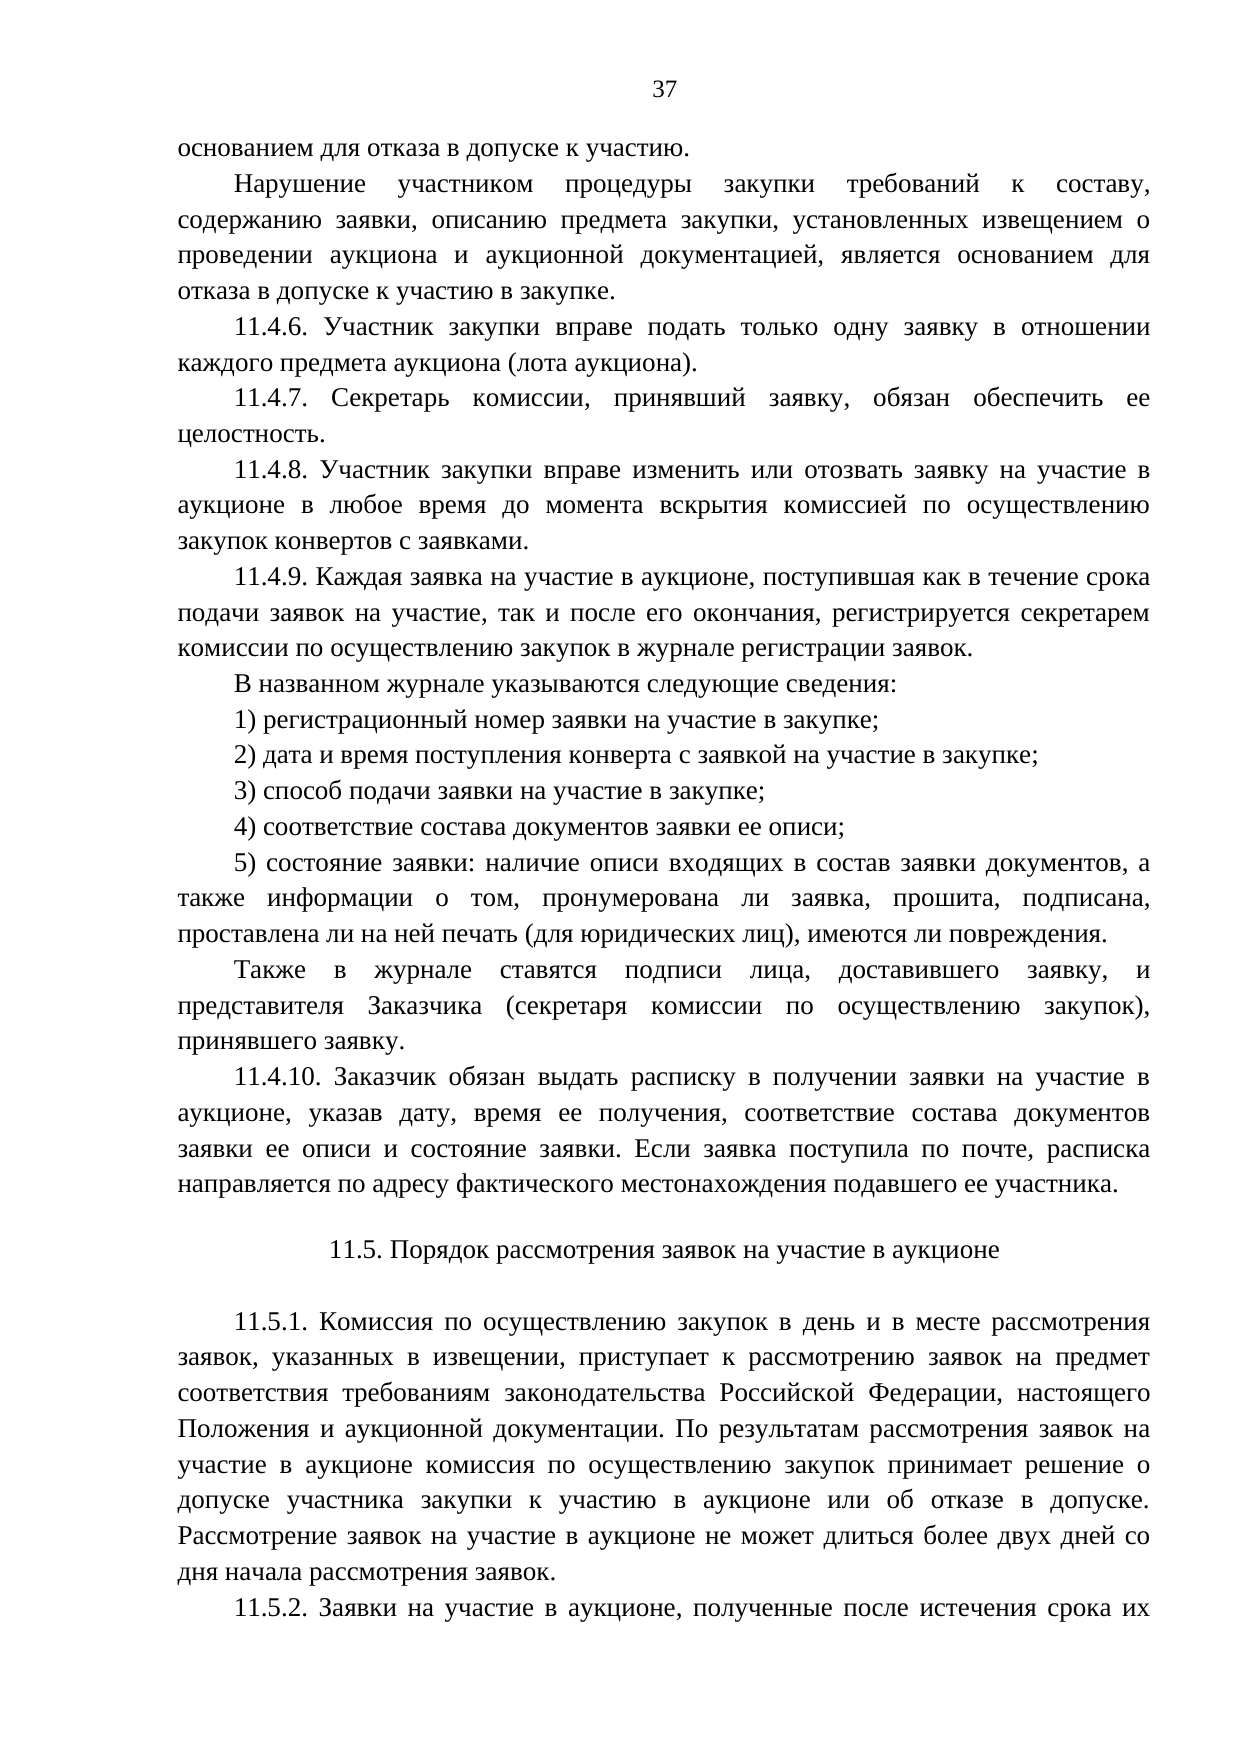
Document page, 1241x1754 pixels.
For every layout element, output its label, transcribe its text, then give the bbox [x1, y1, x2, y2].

text 11.4.6. Участник закупки вправе подать только одну заявку в отношении каждого предмета аукциона (лота аукциона). [177, 310, 1152, 377]
text 11.5. Порядок рассмотрения заявок на участие в аукционе [177, 1233, 1152, 1264]
text 11.4.8. Участник закупки вправе изменить или отозвать заявку на участие в аукционе в любое время до момента вскрытия комиссией по осуществлению закупок конвертов с заявками. [177, 453, 1152, 555]
text 2) дата и время поступления конверта с заявкой на участие в закупке; [177, 739, 1152, 770]
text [177, 1591, 1152, 1622]
text 3) способ подачи заявки на участие в закупке; [177, 774, 1152, 806]
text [177, 131, 1152, 162]
text 11.4.10. Заказчик обязан выдать расписку в получении заявки на участие в аукционе, указав дату, время ее получения, соответствие состава документов заявки ее описи и состояние заявки. Если заявка поступила по почте, расписка направляется по адресу фактического местонахождения подавшего ее участника. [177, 1060, 1152, 1198]
text 11.5.1. Комиссия по осуществлению закупок в день и в месте рассмотрения заявок, указанных в извещении, приступает к рассмотрению заявок на предмет соответствия требованиям законодательства Российской Федерации, настоящего Положения и аукционной документации. По результатам рассмотрения заявок на участие в аукционе комиссия по осуществлению закупок принимает решение о допуске участника закупки к участию в аукционе или об отказе в допуске. Рассмотрение заявок на участие в аукционе не может длиться более двух дней со дня начала рассмотрения заявок. [177, 1305, 1152, 1586]
text 4) соответствие состава документов заявки ее описи; [177, 810, 1152, 841]
text 5) состояние заявки: наличие описи входящих в состав заявки документов, а также информации о том, пронумерована ли заявка, прошита, подписана, проставлена ли на ней печать (для юридических лиц), имеются ли повреждения. [177, 846, 1152, 948]
text Нарушение участником процедуры закупки требований к составу, содержанию заявки, описанию предмета закупки, установленных извещением о проведении аукциона и аукционной документацией, является основанием для отказа в допуске к участию в закупке. [177, 167, 1152, 305]
text В названном журнале указываются следующие сведения: [177, 667, 1152, 698]
text 11.4.7. Секретарь комиссии, принявший заявку, обязан обеспечить ее целостность. [177, 381, 1152, 448]
text 11.4.9. Каждая заявка на участие в аукционе, поступившая как в течение срока подачи заявок на участие, так и после его окончания, регистрируется секретарем комиссии по осуществлению закупок в журнале регистрации заявок. [177, 560, 1152, 663]
text 1) регистрационный номер заявки на участие в закупке; [177, 703, 1152, 734]
text Также в журнале ставятся подписи лица, доставившего заявку, и представителя Заказчика (секретаря комиссии по осуществлению закупок), принявшего заявку. [177, 953, 1152, 1056]
